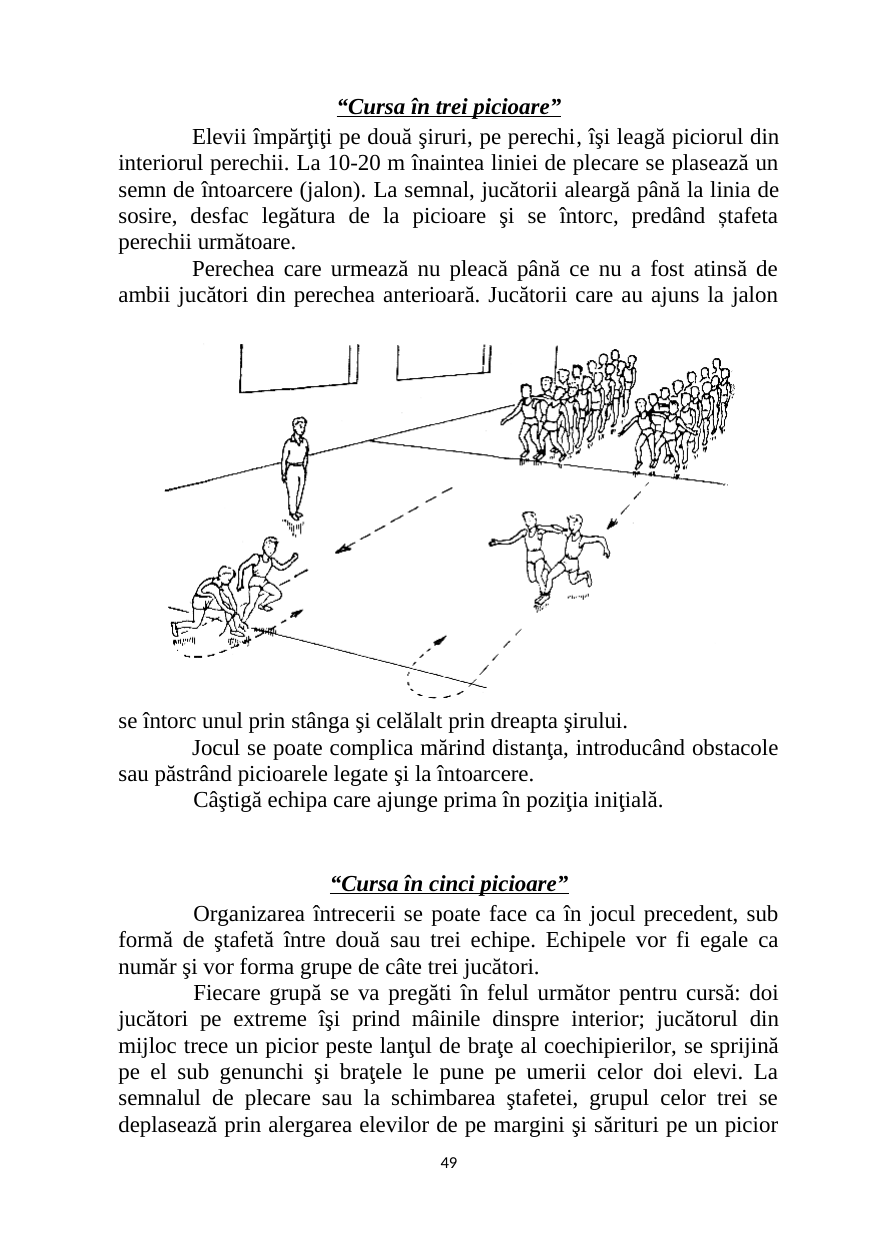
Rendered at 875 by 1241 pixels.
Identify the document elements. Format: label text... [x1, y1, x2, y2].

subtitle “Cursa în trei picioare” [118, 93, 779, 119]
text Perechea care urmează nu pleacă până ce nu a fost atinsă de ambii jucători din perechea anterioară. Jucătorii care au ajuns la jalon se întorc unul prin stânga şi celălalt prin dreapta şirului. [118, 255, 779, 734]
text Organizarea întrecerii se poate face ca în jocul precedent, sub formă de ştafetă între două sau trei echipe. Echipele vor fi egale ca număr şi vor forma grupe de câte trei jucători. [118, 900, 779, 979]
text Jocul se poate complica mărind distanţa, introducând obstacole sau păstrând picioarele legate şi la întoarcere. [118, 734, 779, 787]
subtitle “Cursa în cinci picioare” [118, 870, 779, 896]
text Elevii împărţiţi pe două şiruri, pe perechi, îşi leagă piciorul din interiorul perechii. La 10-20 m înaintea liniei de plecare se plasează un semn de întoarcere (jalon). La semnal, jucătorii aleargă până la linia de sosire, desfac legătura de la picioare şi se întorc, predând ștafeta perechii următoare. [118, 123, 779, 255]
text Câştigă echipa care ajunge prima în poziţia iniţială. [118, 787, 779, 813]
